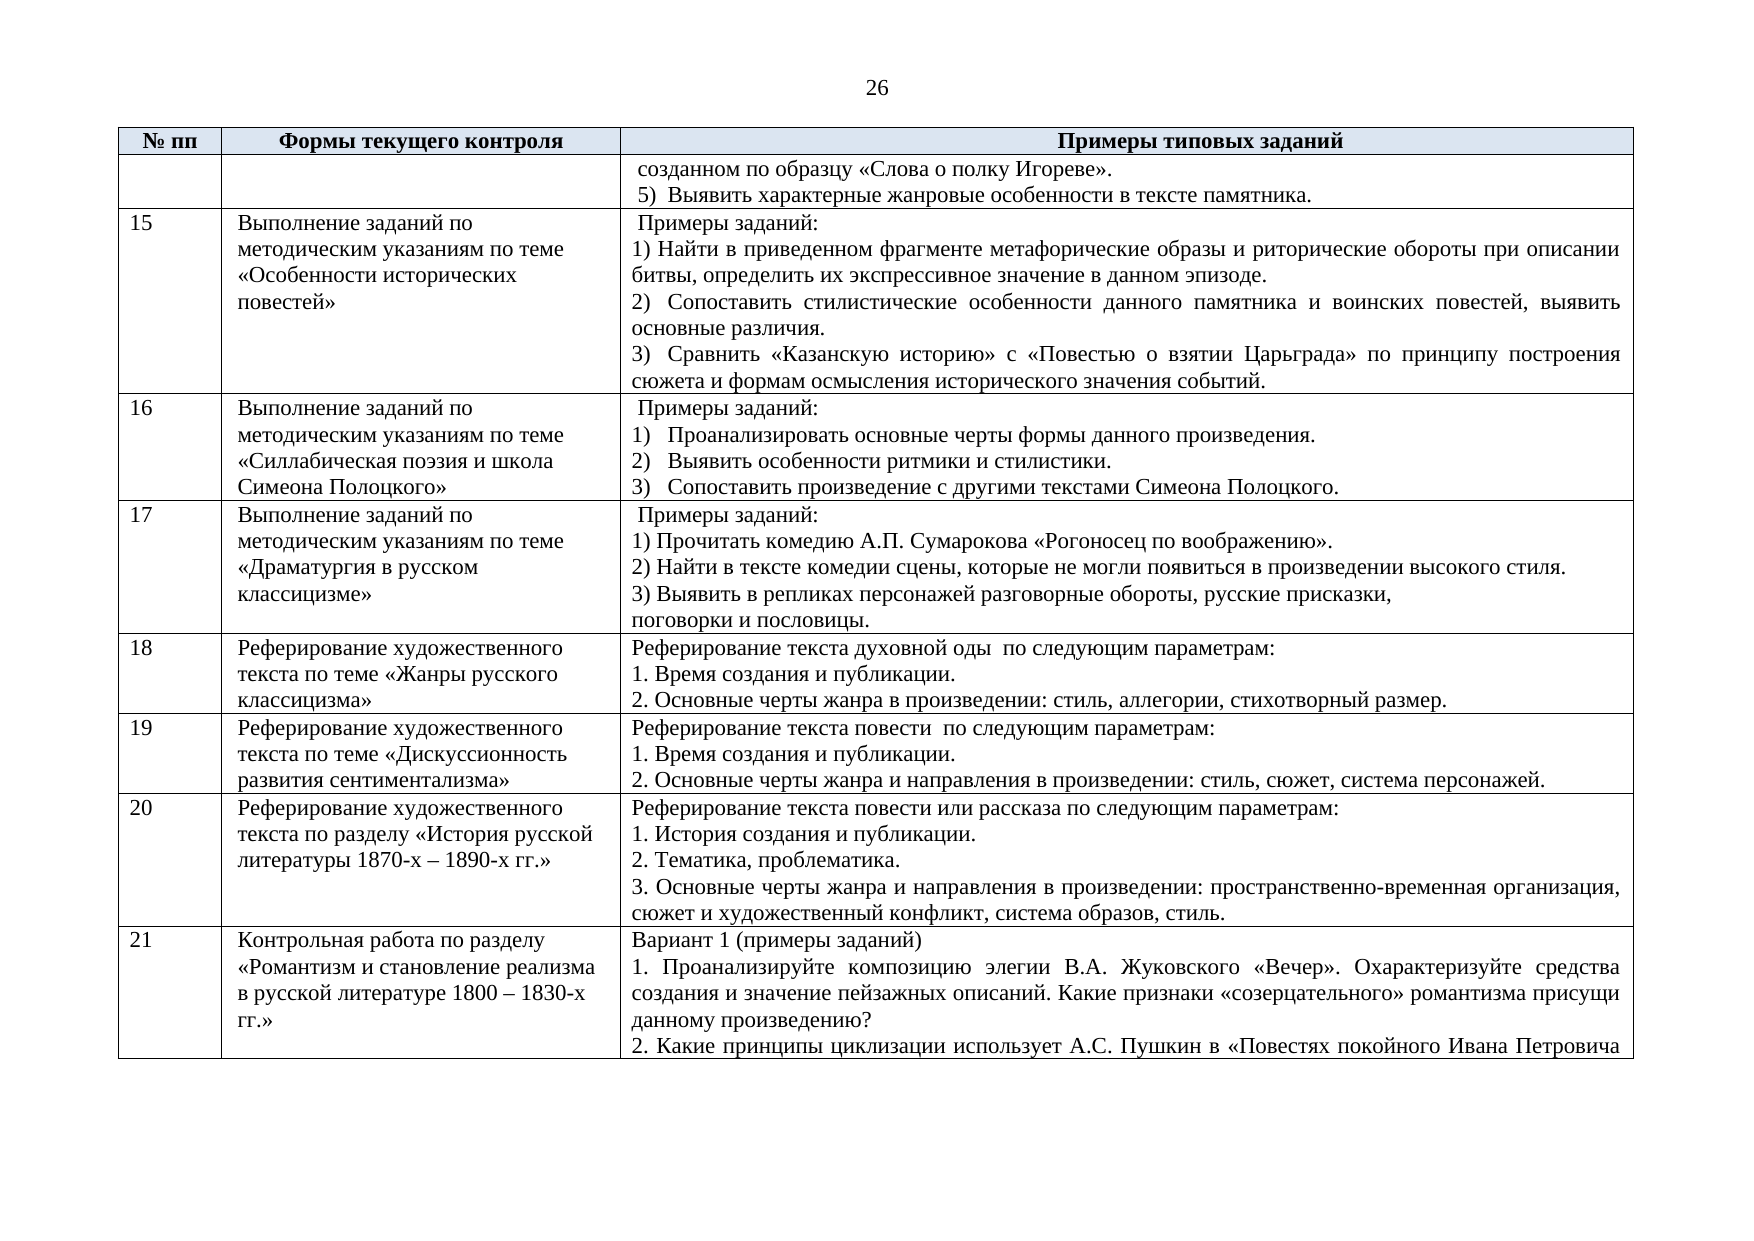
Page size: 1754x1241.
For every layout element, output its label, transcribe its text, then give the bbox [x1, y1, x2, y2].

table_header Формы текущего контроля [222, 128, 620, 154]
table_cell Реферирование текста повести или рассказа по следующим параметрам: 1. История создания и публикации. 2. Тематика, проблематика. 3. Основные черты жанра и направления в произведении: пространственно-временная организация, сюжет и художественный конфликт, система образов, стиль. [621, 794, 1633, 926]
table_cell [621, 155, 1633, 208]
table_cell 14 [119, 155, 221, 208]
table_cell 19 [119, 714, 221, 793]
table_cell 15 [119, 209, 221, 393]
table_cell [621, 927, 1633, 1058]
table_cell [222, 927, 620, 1058]
table_header № пп [119, 128, 221, 154]
table_cell 18 [119, 634, 221, 713]
table_cell Выполнение заданий по методическим указаниям по теме «Драматургия в русском классицизме» [222, 501, 620, 632]
table_cell Примеры заданий: 1) Проанализировать основные черты формы данного произведения. 2) Выявить особенности ритмики и стилистики. 3) Сопоставить произведение с другими текстами Симеона Полоцкого. [621, 394, 1633, 500]
table_cell Реферирование художественного текста по теме «Дискуссионность развития сентиментализма» [222, 714, 620, 793]
table_cell 21 [119, 927, 221, 1058]
table_cell Реферирование художественного текста по теме «Жанры русского классицизма» [222, 634, 620, 713]
table_cell Реферирование текста повести по следующим параметрам: 1. Время создания и публикации. 2. Основные черты жанра и направления в произведении: стиль, сюжет, система персонажей. [621, 714, 1633, 793]
table_cell Реферирование художественного текста по разделу «История русской литературы 1870-х – 1890-х гг.» [222, 794, 620, 926]
table_cell Примеры заданий: 1) Прочитать комедию А.П. Сумарокова «Рогоносец по воображению». 2) Найти в тексте комедии сцены, которые не могли появиться в произведении высокого стиля. 3) Выявить в репликах персонажей разговорные обороты, русские присказки, поговорки и пословицы. [621, 501, 1633, 632]
table_cell Реферирование текста духовной оды по следующим параметрам: 1. Время создания и публикации. 2. Основные черты жанра в произведении: стиль, аллегории, стихотворный размер. [621, 634, 1633, 713]
table_header Примеры типовых заданий [621, 128, 1633, 154]
table_cell 17 [119, 501, 221, 632]
table_cell Выполнение заданий по методическим указаниям по теме «Силлабическая поэзия и школа Симеона Полоцкого» [222, 394, 620, 500]
table_cell Примеры заданий: 1) Найти в приведенном фрагменте метафорические образы и риторические обороты при описании битвы, определить их экспрессивное значение в данном эпизоде. 2) Сопоставить стилистические особенности данного памятника и воинских повестей, выявить основные различия. 3) Сравнить «Казанскую историю» с «Повестью о взятии Царьграда» по принципу построения сюжета и формам осмысления исторического значения событий. [621, 209, 1633, 393]
table_cell Выполнение заданий по методическим указаниям по теме «Особенности исторических повестей» [222, 209, 620, 393]
table_cell 16 [119, 394, 221, 500]
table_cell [222, 155, 620, 208]
table_cell 20 [119, 794, 221, 926]
